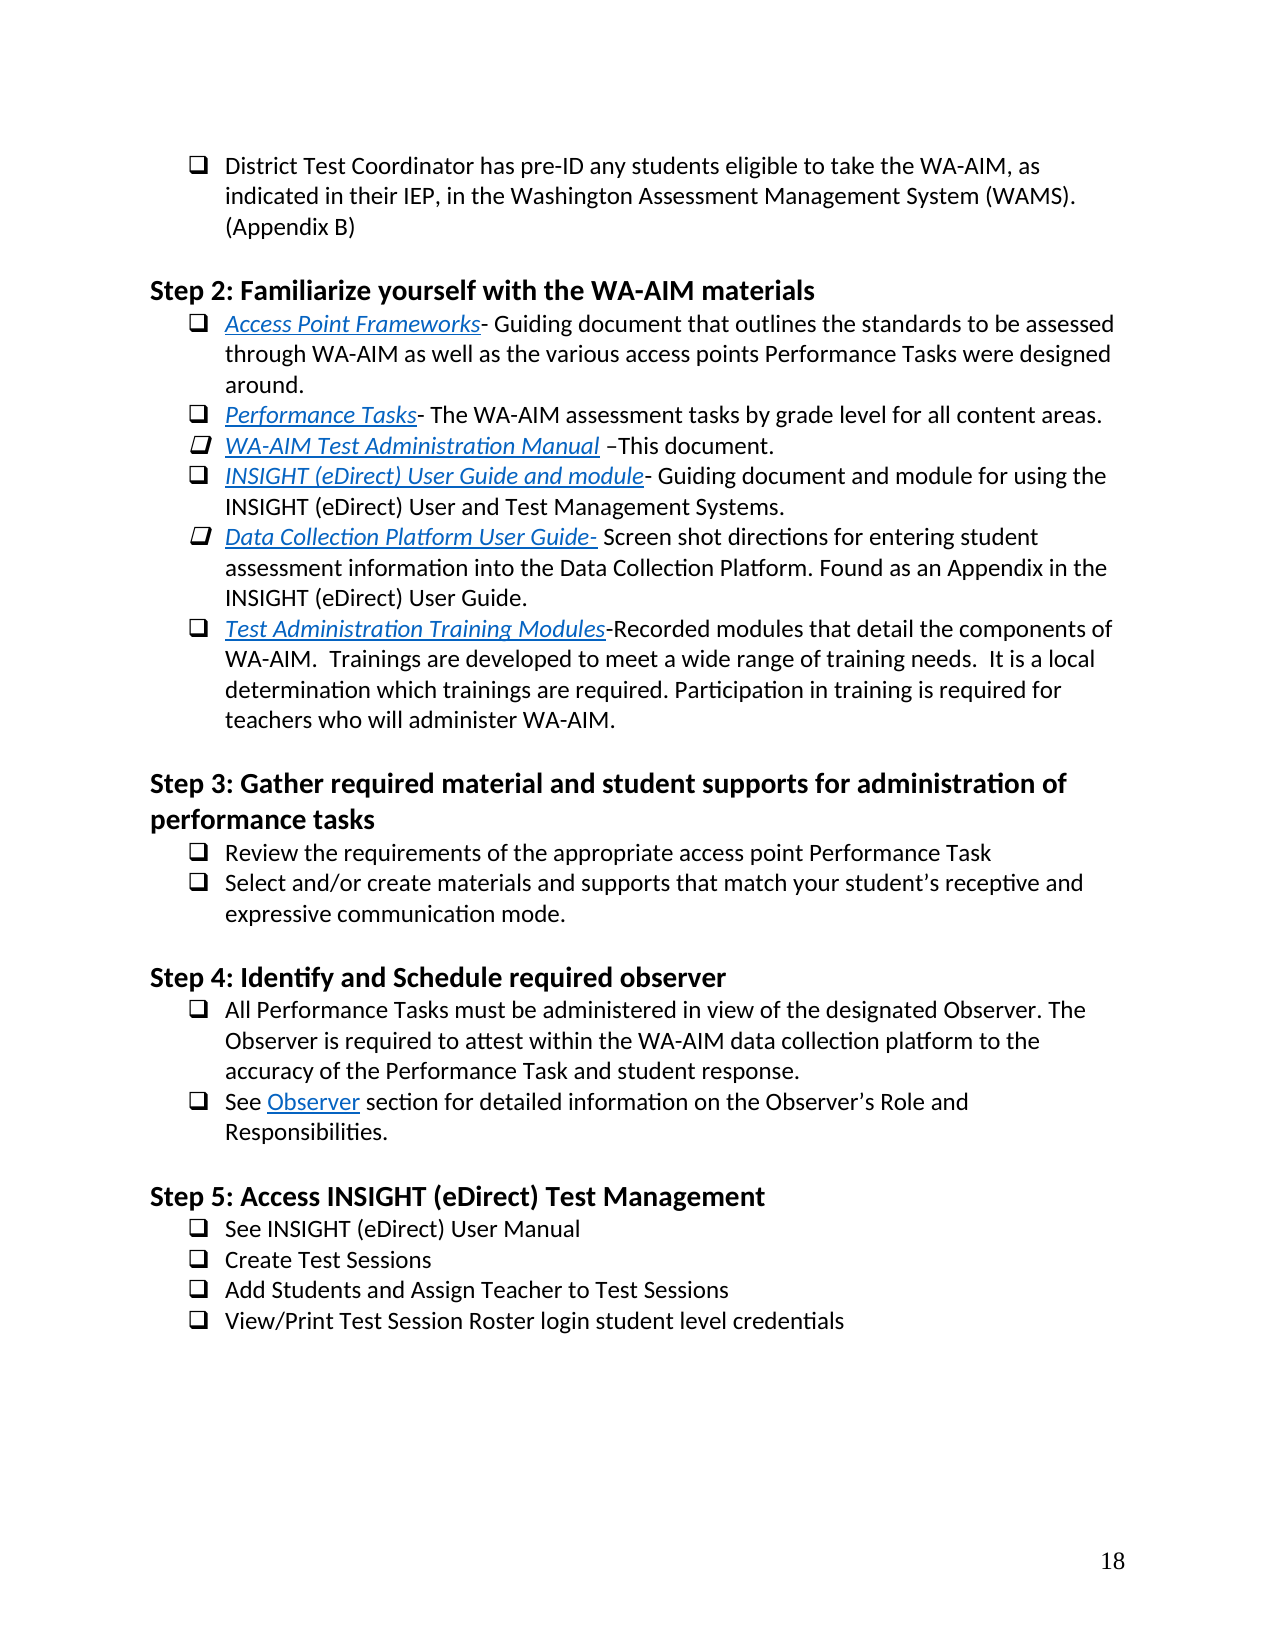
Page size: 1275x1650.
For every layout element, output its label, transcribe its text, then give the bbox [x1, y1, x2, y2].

list Data Collection Platform User Guide- Screen shot directions for entering student assessment information into the Data Collection Platform. Found as an Appendix in the INSIGHT (eDirect) User Guide. [187, 521, 1125, 613]
list Access Point Frameworks- Guiding document that outlines the standards to be assessed through WA-AIM as well as the various access points Performance Tasks were designed around. [187, 308, 1125, 399]
list All Performance Tasks must be administered in view of the designated Observer. The Observer is required to attest within the WA-AIM data collection platform to the accuracy of the Performance Task and student response. [187, 994, 1125, 1086]
subtitle Step 3: Gather required material and student supports for administration of performance tasks [150, 766, 1125, 837]
list District Test Coordinator has pre-ID any students eligible to take the WA-AIM, as indicated in their IEP, in the Washington Assessment Management System (WAMS). (Appendix B) [187, 150, 1125, 242]
list INSIGHT (eDirect) User Guide and module- Guiding document and module for using the INSIGHT (eDirect) User and Test Management Systems. [187, 460, 1125, 521]
list See Observer section for detailed information on the Observer’s Role and Responsibilities. [187, 1086, 1125, 1147]
subtitle Step 2: Familiarize yourself with the WA-AIM materials [150, 272, 1125, 308]
subtitle Step 4: Identify and Schedule required observer [150, 959, 1125, 994]
list Select and/or create materials and supports that match your student’s receptive and expressive communication mode. [187, 867, 1125, 928]
list See INSIGHT (eDirect) User Manual [187, 1213, 1125, 1244]
list Create Test Sessions [187, 1244, 1125, 1274]
list View/Print Test Session Roster login student level credentials [187, 1305, 1125, 1335]
list Test Administration Training Modules-Recorded modules that detail the components of WA-AIM. Trainings are developed to meet a wide range of training needs. It is a local determination which trainings are required. Participation in training is required for teachers who will administer WA-AIM. [187, 613, 1125, 735]
list Performance Tasks- The WA-AIM assessment tasks by grade level for all content areas. [187, 399, 1125, 430]
list WA-AIM Test Administration Manual –This document. [187, 430, 1125, 460]
list Review the requirements of the appropriate access point Performance Task [187, 837, 1125, 867]
subtitle Step 5: Access INSIGHT (eDirect) Test Management [150, 1178, 1125, 1213]
list Add Students and Assign Teacher to Test Sessions [187, 1274, 1125, 1305]
